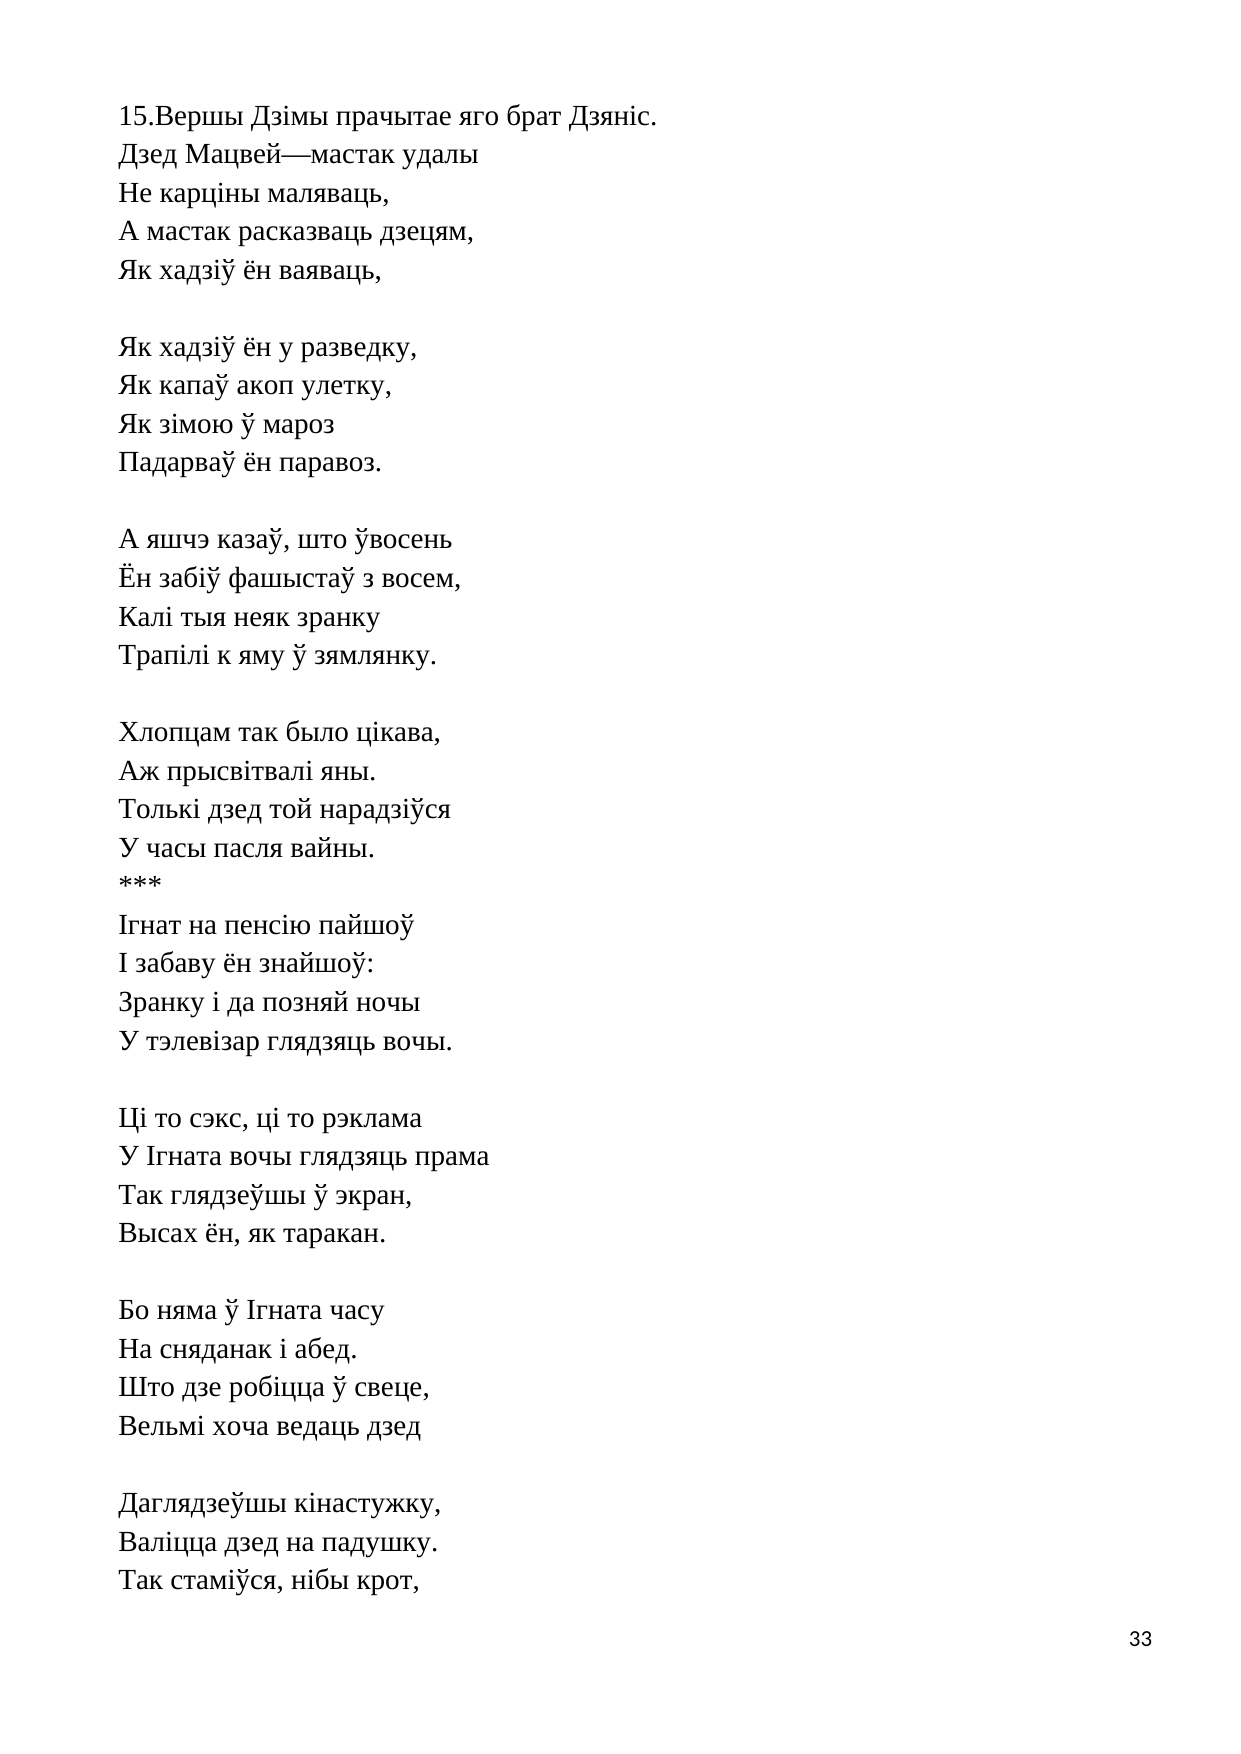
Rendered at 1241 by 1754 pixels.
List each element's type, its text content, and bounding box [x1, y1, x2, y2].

text *** [59, 868, 1152, 902]
text Трапілі к яму ў зямлянку. [59, 637, 1152, 671]
text У тэлевізар глядзяць вочы. [59, 1023, 1152, 1056]
text Як хадзіў ён ваяваць, [59, 252, 1152, 285]
text Хлопцам так было цікава, [59, 714, 1152, 748]
text Высах ён, як таракан. [59, 1215, 1152, 1249]
text А мастак расказваць дзецям, [59, 213, 1152, 247]
text І забаву ён знайшоў: [59, 946, 1152, 979]
text На сняданак і абед. [59, 1331, 1152, 1364]
text У часы пасля вайны. [59, 830, 1152, 863]
text А яшчэ казаў, што ўвосень [59, 522, 1152, 555]
text Даглядзеўшы кінастужку, [59, 1485, 1152, 1519]
text Як капаў акоп улетку, [59, 367, 1152, 401]
text Вельмі хоча ведаць дзед [59, 1408, 1152, 1442]
text Зранку і да позняй ночы [59, 984, 1152, 1018]
text Так стаміўся, нібы крот, [59, 1562, 1152, 1596]
text Калі тыя неяк зранку [59, 599, 1152, 632]
text 15.Вершы Дзімы прачытае яго брат Дзяніс. [59, 98, 1152, 131]
text Не карціны маляваць, [59, 175, 1152, 208]
text Як хадзіў ён у разведку, [59, 329, 1152, 362]
text Так глядзеўшы ў экран, [59, 1177, 1152, 1210]
text Дзед Мацвей—мастак удалы [59, 136, 1152, 170]
text Ці то сэкс, ці то рэклама [59, 1100, 1152, 1133]
text Валіцца дзед на падушку. [59, 1524, 1152, 1557]
text Бо няма ў Ігната часу [59, 1292, 1152, 1326]
text Як зімою ў мароз [59, 406, 1152, 439]
text Ігнат на пенсію пайшоў [59, 907, 1152, 941]
text Ён забіў фашыстаў з восем, [59, 560, 1152, 594]
text Толькі дзед той нарадзіўся [59, 791, 1152, 825]
text Падарваў ён паравоз. [59, 444, 1152, 478]
text У Ігната вочы глядзяць прама [59, 1138, 1152, 1172]
text Што дзе робіцца ў свеце, [59, 1369, 1152, 1403]
text Аж прысвітвалі яны. [59, 753, 1152, 786]
